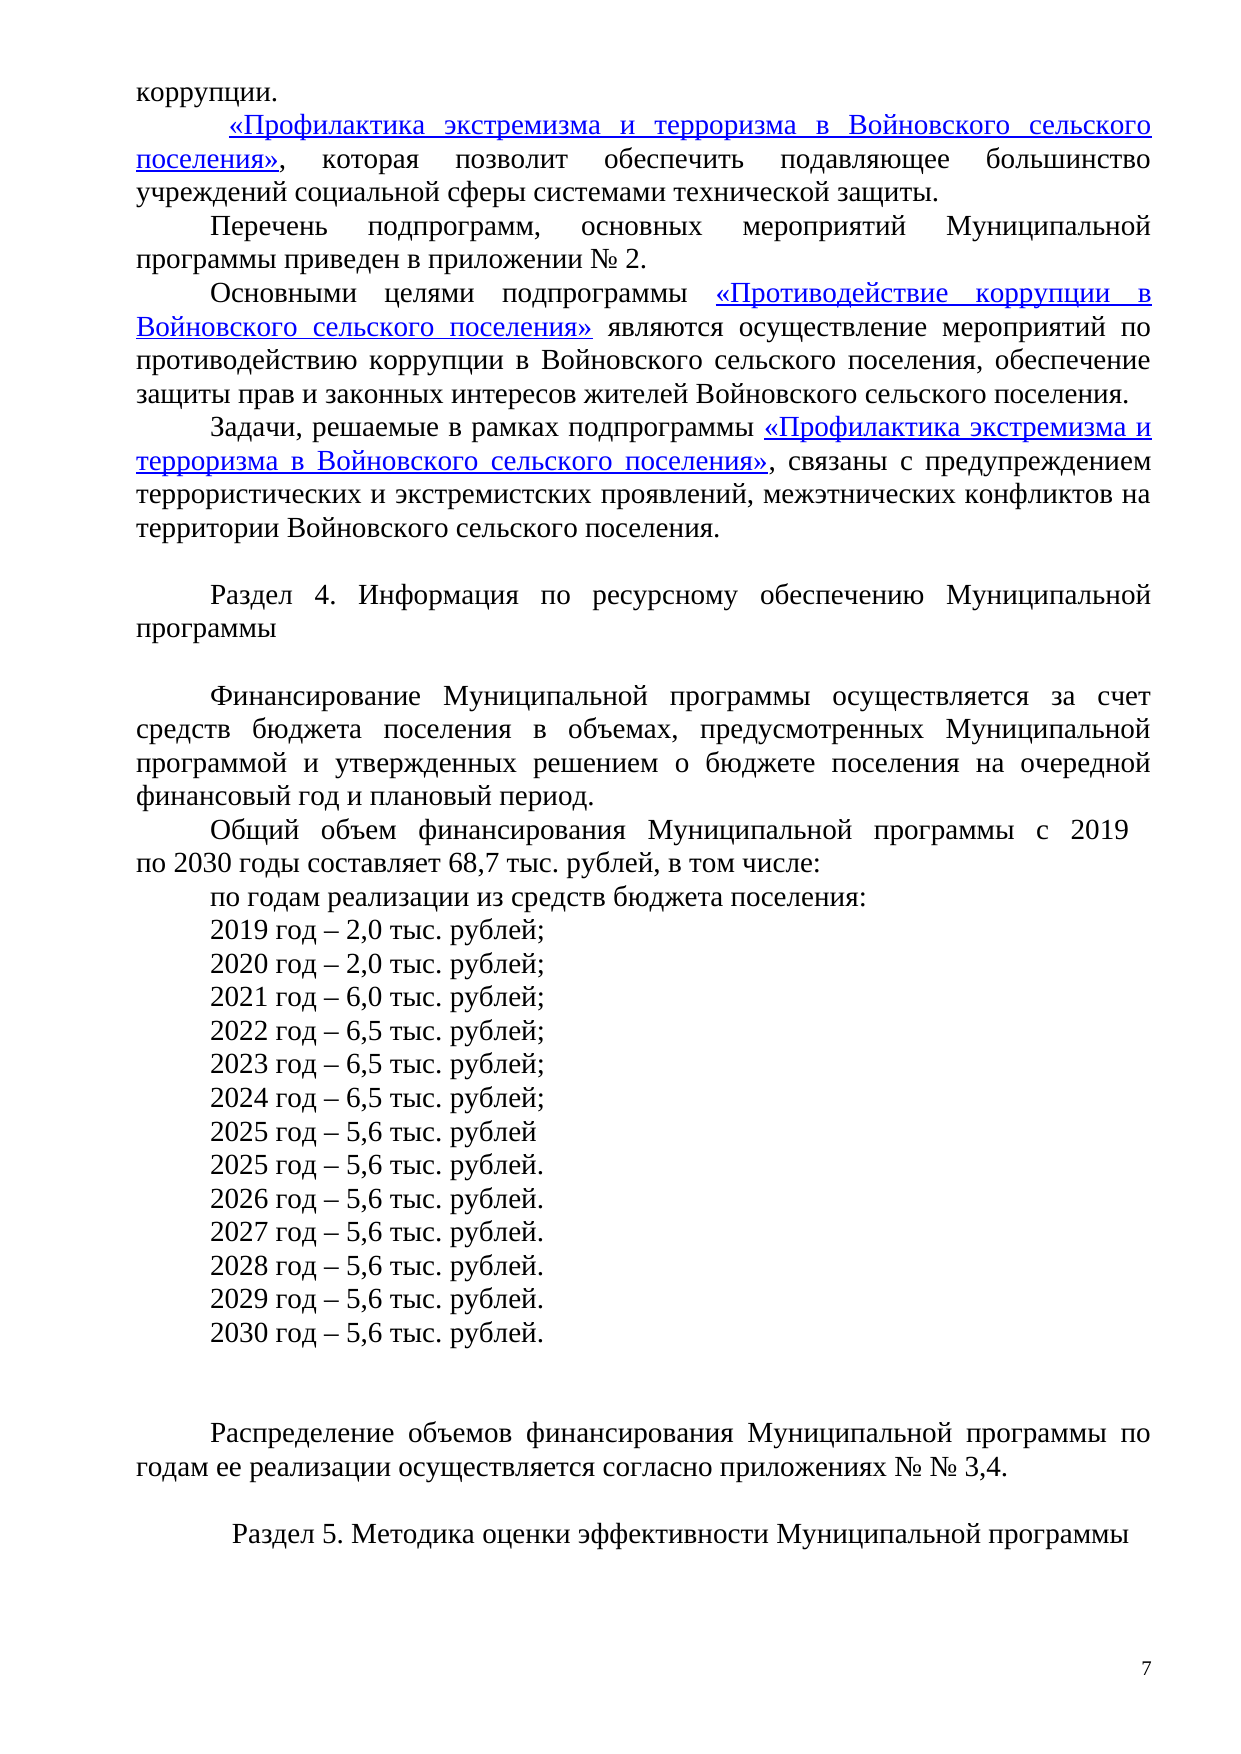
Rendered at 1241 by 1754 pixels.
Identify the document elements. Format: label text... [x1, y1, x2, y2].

text 2030 год – 5,6 тыс. рублей. [136, 1315, 1152, 1348]
text Перечень подпрограмм, основных мероприятий Муниципальной программы приведен в приложении № 2. [136, 208, 1152, 275]
text 2025 год – 5,6 тыс. рублей [136, 1114, 1152, 1147]
text Финансирование Муниципальной программы осуществляется за счет средств бюджета поселения в объемах, предусмотренных Муниципальной программой и утвержденных решением о бюджете поселения на очередной финансовый год и плановый период. [136, 678, 1152, 812]
text 2024 год – 6,5 тыс. рублей; [136, 1080, 1152, 1114]
text Раздел 5. Методика оценки эффективности Муниципальной программы [136, 1516, 1152, 1550]
text Раздел 4. Информация по ресурсному обеспечению Муниципальной программы [136, 577, 1152, 644]
text 2026 год – 5,6 тыс. рублей. [136, 1181, 1152, 1214]
text Общий объем финансирования Муниципальной программы с 2019 по 2030 годы составляет 68,7 тыс. рублей, в том числе: [136, 812, 1152, 879]
text по годам реализации из средств бюджета поселения: [136, 879, 1152, 912]
text Основными целями подпрограммы «Противодействие коррупции в Войновского сельского поселения» являются осуществление мероприятий по противодействию коррупции в Войновского сельского поселения, обеспечение защиты прав и законных интересов жителей Войновского сельского поселения. [136, 275, 1152, 409]
text 2029 год – 5,6 тыс. рублей. [136, 1281, 1152, 1315]
text 2028 год – 5,6 тыс. рублей. [136, 1248, 1152, 1281]
text 2019 год – 2,0 тыс. рублей; [136, 912, 1152, 946]
text 2020 год – 2,0 тыс. рублей; [136, 946, 1152, 979]
text 2023 год – 6,5 тыс. рублей; [136, 1047, 1152, 1080]
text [136, 74, 1152, 107]
text 2021 год – 6,0 тыс. рублей; [136, 979, 1152, 1013]
text Распределение объемов финансирования Муниципальной программы по годам ее реализации осуществляется согласно приложениях № № 3,4. [136, 1416, 1152, 1483]
text «Профилактика экстремизма и терроризма в Войновского сельского поселения», которая позволит обеспечить подавляющее большинство учреждений социальной сферы системами технической защиты. [136, 107, 1152, 208]
text 2027 год – 5,6 тыс. рублей. [136, 1214, 1152, 1248]
text Задачи, решаемые в рамках подпрограммы «Профилактика экстремизма и терроризма в Войновского сельского поселения», связаны с предупреждением террористических и экстремистских проявлений, межэтнических конфликтов на территории Войновского сельского поселения. [136, 409, 1152, 543]
text 2022 год – 6,5 тыс. рублей; [136, 1013, 1152, 1047]
text 2025 год – 5,6 тыс. рублей. [136, 1147, 1152, 1181]
